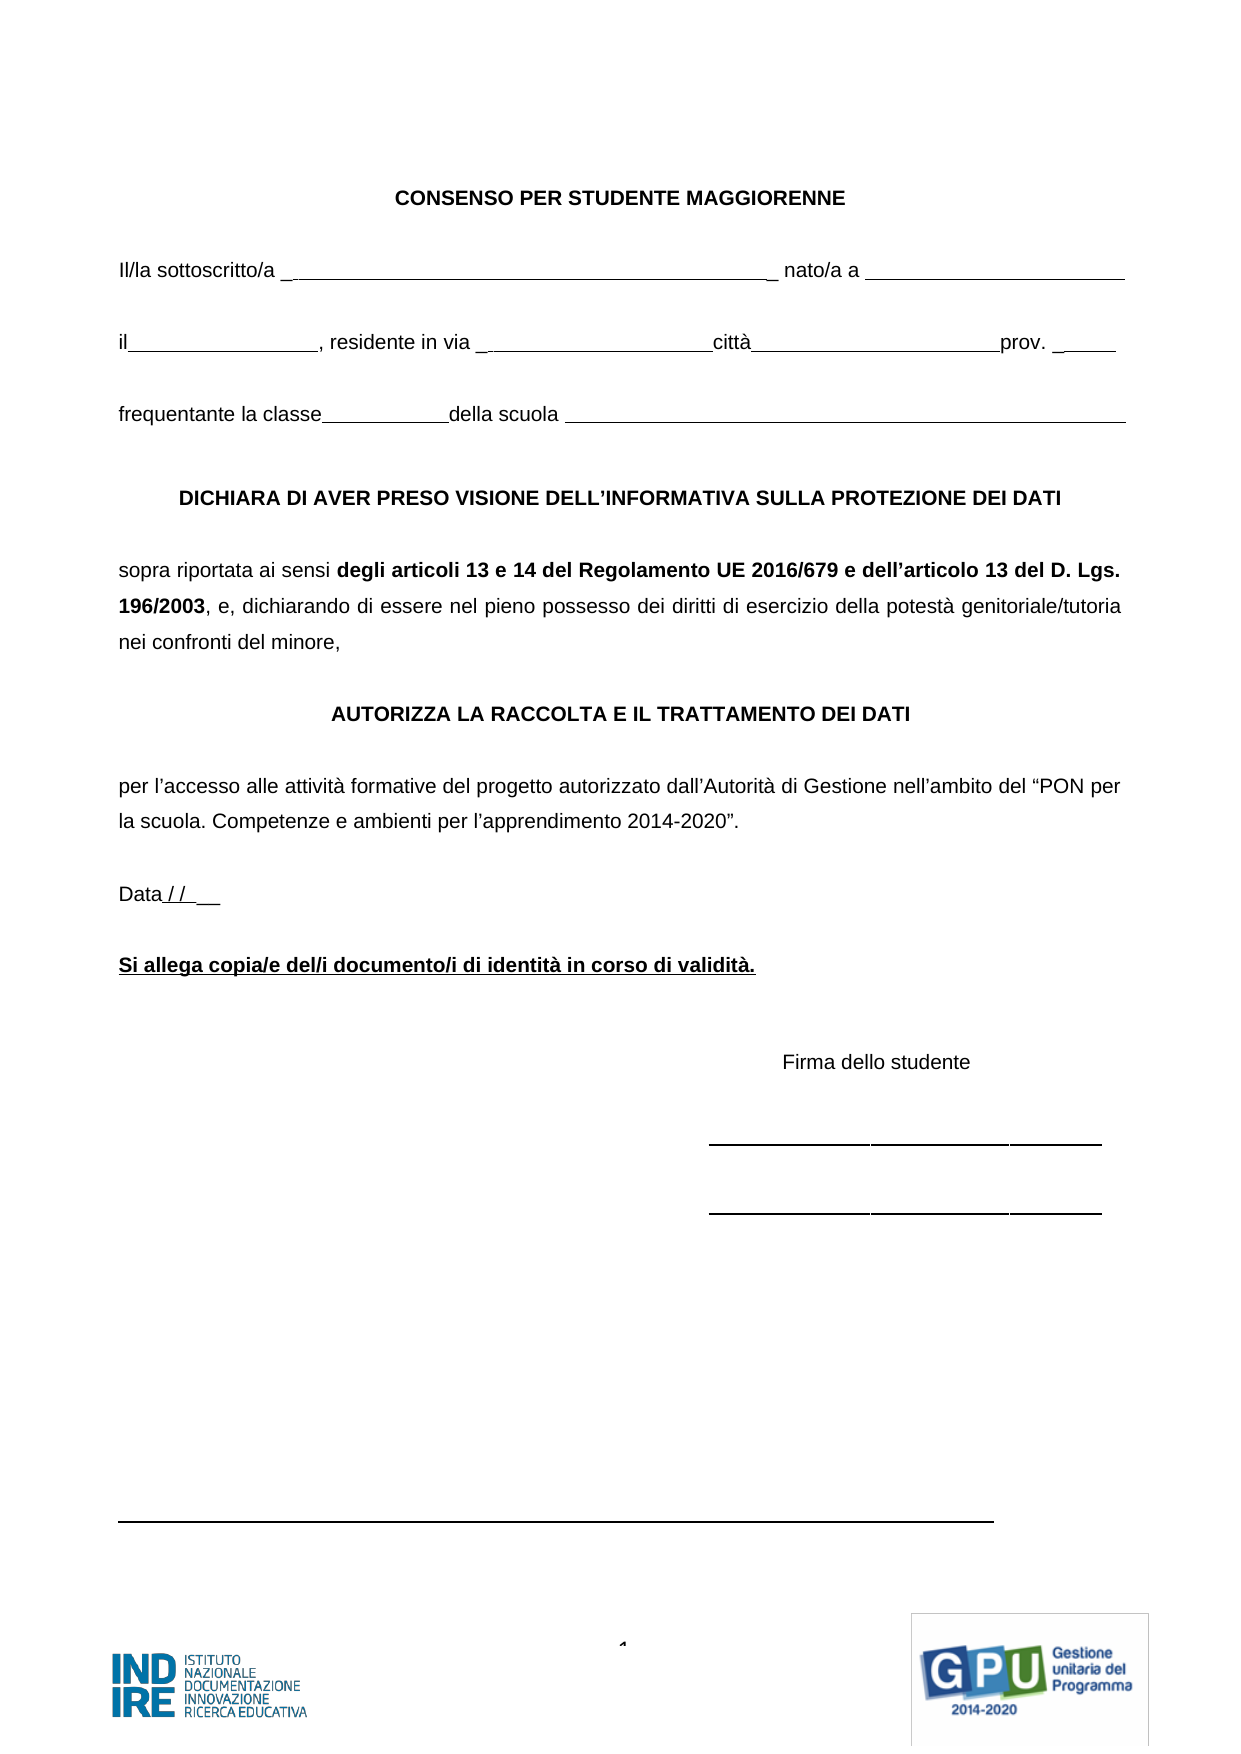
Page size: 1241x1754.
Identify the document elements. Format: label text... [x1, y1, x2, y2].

subtitle Si allega copia/e del/i documento/i di identità in corso di validità. [118, 953, 1182, 977]
picture [241, 1709, 246, 1718]
picture [109, 1652, 313, 1718]
picture [909, 1611, 1151, 1746]
text Data / / __ [118, 881, 1182, 905]
subtitle AUTORIZZA LA RACCOLTA E IL TRATTAMENTO DEI DATI [331, 702, 1182, 726]
text per l’accesso alle attività formative del progetto autorizzato dall’Autorità di Gestione nell’ambito del “PON per la scuola. Competenze e ambienti per l’apprendimento 2014-2020”. [118, 773, 1122, 833]
text il , residente in via _ città prov. _ [118, 329, 1182, 353]
text Firma dello studente [782, 1050, 1182, 1074]
text frequentante la classe della scuola [118, 401, 1182, 425]
text sopra riportata ai sensi degli articoli 13 e 14 del Regolamento UE 2016/679 e dell’articolo 13 del D. Lgs. 196/2003, e, dichiarando di essere nel pieno possesso dei diritti di esercizio della potestà genitoriale/tutoria nei confronti del minore, [118, 558, 1122, 653]
text Il/la sottoscritto/a _ _ nato/a a [73, 258, 1170, 282]
subtitle DICHIARA DI AVER PRESO VISIONE DELL’INFORMATIVA SULLA PROTEZIONE DEI DATI [179, 486, 1182, 510]
subtitle CONSENSO PER STUDENTE MAGGIORENNE [144, 186, 1096, 210]
